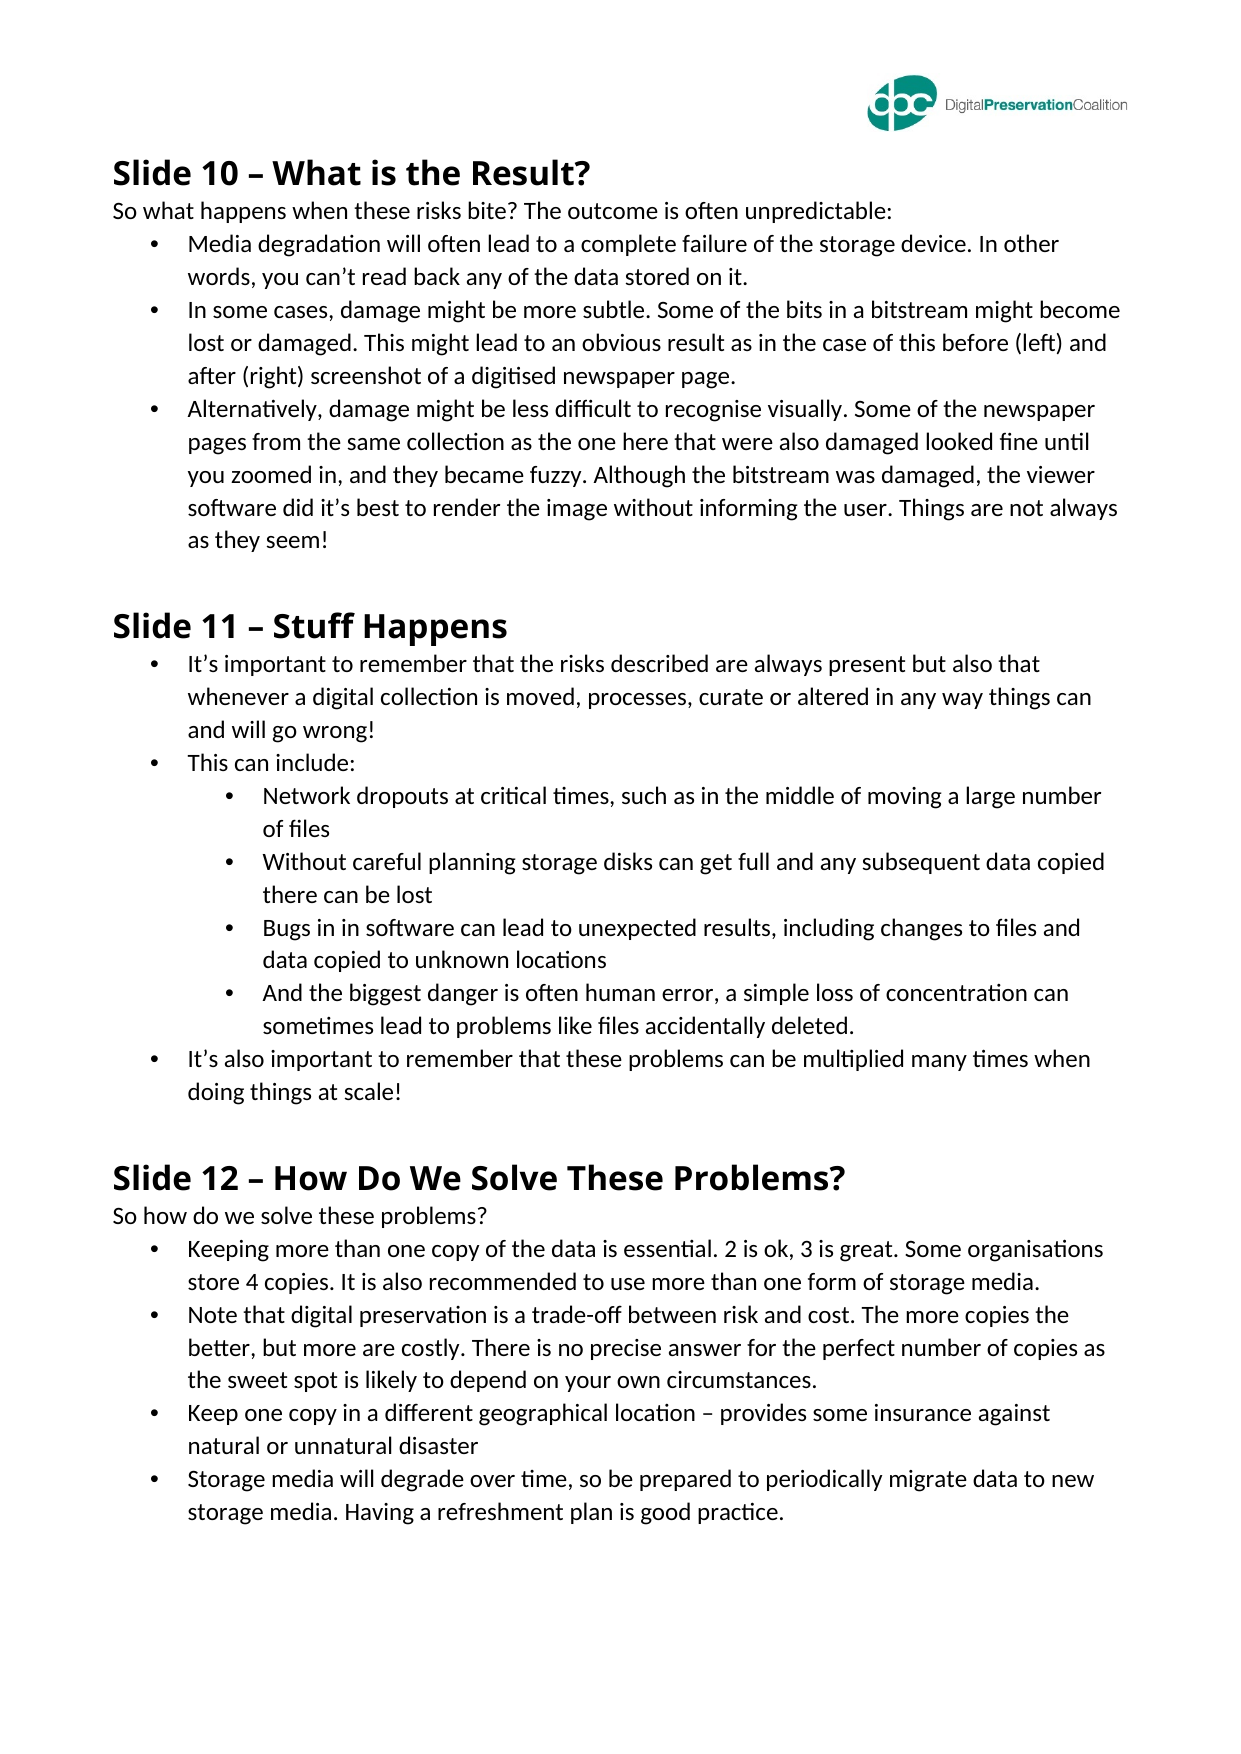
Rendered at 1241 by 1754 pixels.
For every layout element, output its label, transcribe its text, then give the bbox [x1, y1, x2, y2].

list Keep one copy in a different geographical location – provides some insurance against natural or unnatural disaster [150, 1397, 1128, 1461]
subtitle Slide 12 – How Do We Solve These Problems? [112, 1154, 1128, 1200]
list And the biggest danger is often human error, a simple loss of concentration can sometimes lead to problems like files accidentally deleted. [225, 977, 1128, 1041]
list Media degradation will often lead to a complete failure of the storage device. In other words, you can’t read back any of the data stored on it. [150, 228, 1128, 292]
list Bugs in in software can lead to unexpected results, including changes to files and data copied to unknown locations [225, 912, 1128, 975]
subtitle Slide 11 – Stuff Happens [112, 603, 1128, 648]
list Without careful planning storage disks can get full and any subsequent data copied there can be lost [225, 846, 1128, 909]
picture [866, 73, 1128, 132]
list It’s important to remember that the risks described are always present but also that whenever a digital collection is moved, processes, curate or altered in any way things can and will go wrong! [150, 648, 1128, 745]
list Storage media will degrade over time, so be prepared to periodically migrate data to new storage media. Having a refreshment plan is good practice. [150, 1463, 1128, 1527]
text So what happens when these risks bite? The outcome is often unpredictable: [112, 195, 1128, 226]
list Keeping more than one copy of the data is essential. 2 is ok, 3 is great. Some organisations store 4 copies. It is also recommended to use more than one form of storage media. [150, 1233, 1128, 1296]
list Network dropouts at critical times, such as in the middle of moving a large number of files [225, 780, 1128, 843]
list Alternatively, damage might be less difficult to recognise visually. Some of the newspaper pages from the same collection as the one here that were also damaged looked fine until you zoomed in, and they became fuzzy. Although the bitstream was damaged, the viewer software did it’s best to render the image without informing the user. Things are not always as they seem! [150, 393, 1128, 555]
list It’s also important to remember that these problems can be multiplied many times when doing things at scale! [150, 1043, 1128, 1107]
text So how do we solve these problems? [112, 1200, 1128, 1231]
list In some cases, damage might be more subtle. Some of the bits in a bitstream might become lost or damaged. This might lead to an obvious result as in the case of this before (left) and after (right) screenshot of a digitised newspaper page. [150, 294, 1128, 391]
subtitle Slide 10 – What is the Result? [112, 150, 1128, 195]
list This can include: [150, 747, 1128, 778]
list Note that digital preservation is a trade-off between risk and cost. The more copies the better, but more are costly. There is no precise answer for the perfect number of copies as the sweet spot is likely to depend on your own circumstances. [150, 1299, 1128, 1395]
